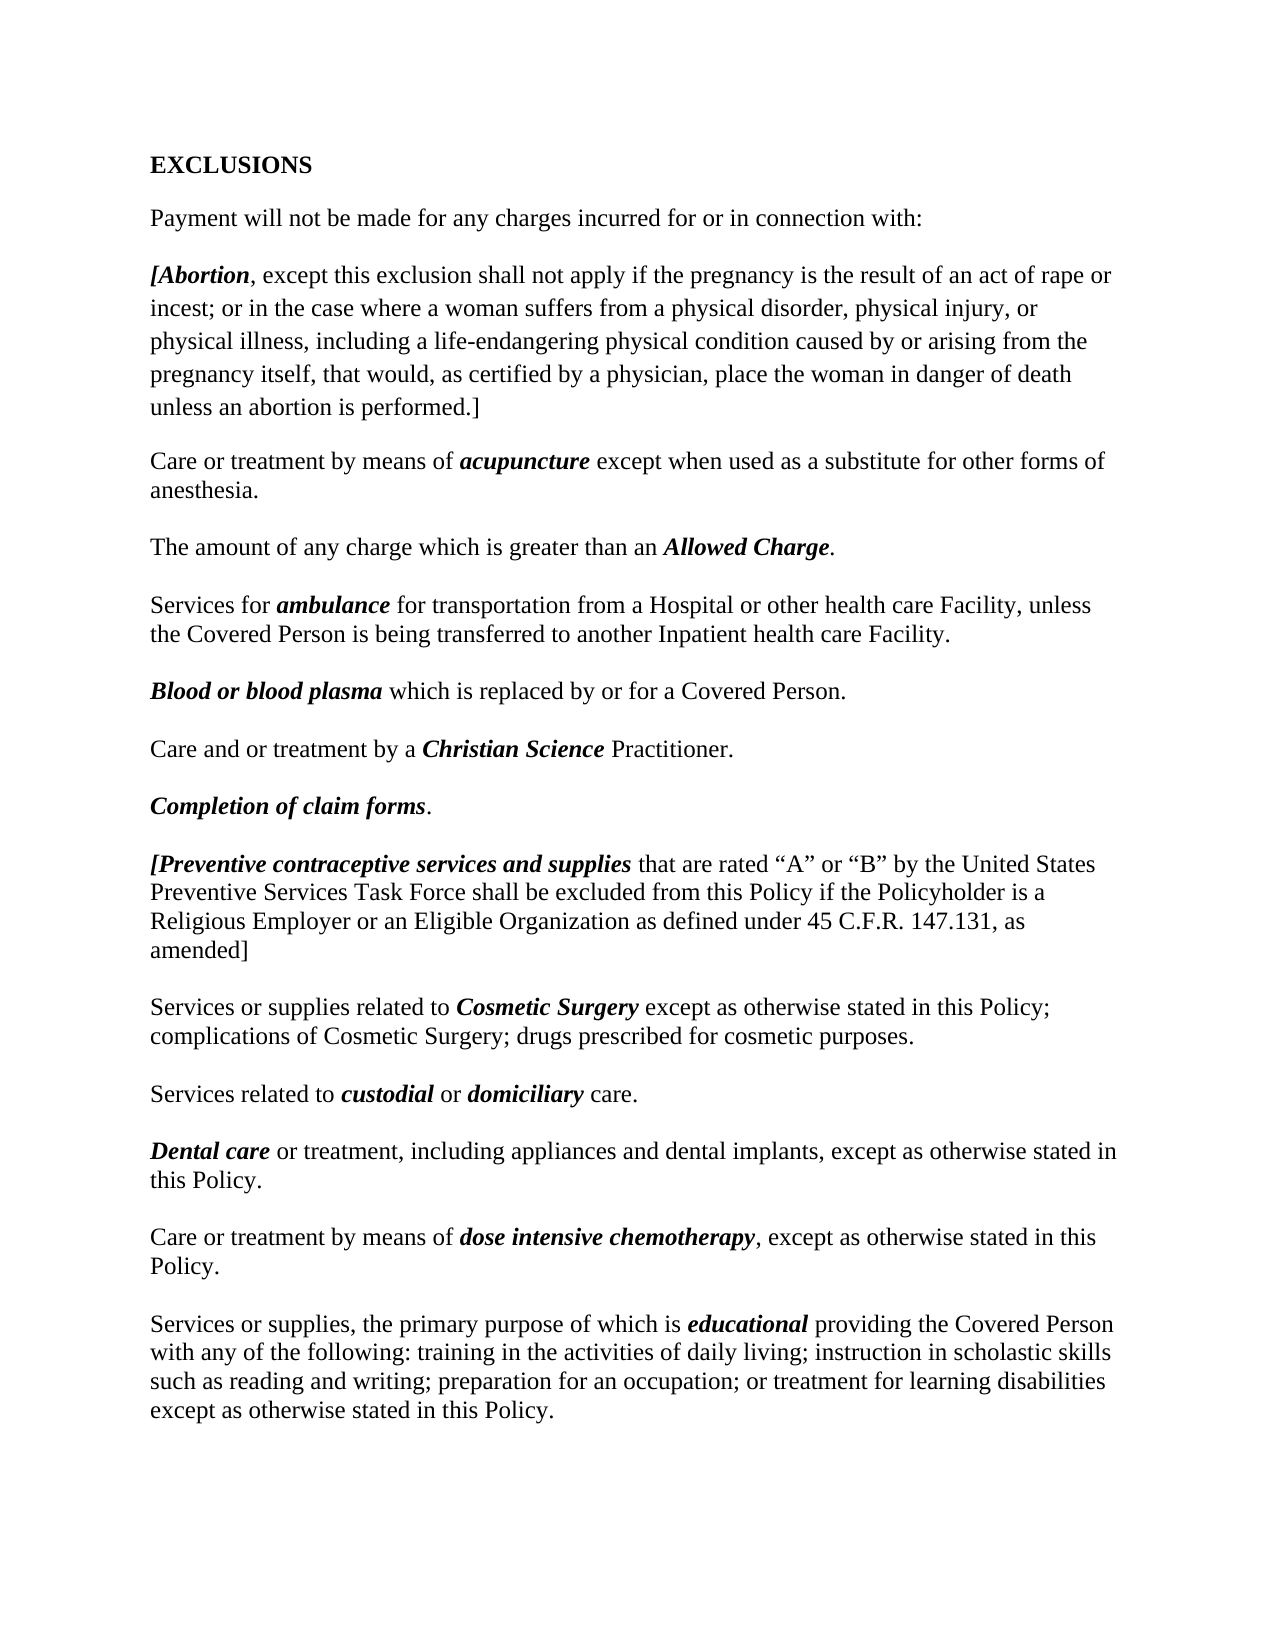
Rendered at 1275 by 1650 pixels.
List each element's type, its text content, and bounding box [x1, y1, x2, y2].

text Services or supplies related to Cosmetic Surgery except as otherwise stated in this Policy; complications of Cosmetic Surgery; drugs prescribed for cosmetic purposes. [150, 992, 1125, 1050]
text [Abortion, except this exclusion shall not apply if the pregnancy is the result of an act of rape or incest; or in the case where a woman suffers from a physical disorder, physical injury, or physical illness, including a life-endangering physical condition caused by or arising from the pregnancy itself, that would, as certified by a physician, place the woman in danger of death unless an abortion is performed.] [150, 260, 1125, 421]
text Payment will not be made for any charges incurred for or in connection with: [150, 203, 1125, 232]
text Care and or treatment by a Christian Science Practitioner. [150, 734, 1125, 762]
text Dental care or treatment, including appliances and dental implants, except as otherwise stated in this Policy. [150, 1136, 1125, 1194]
text Blood or blood plasma which is replaced by or for a Covered Person. [150, 676, 1125, 705]
text Services related to custodial or domiciliary care. [150, 1079, 1125, 1107]
text Care or treatment by means of dose intensive chemotherapy, except as otherwise stated in this Policy. [150, 1222, 1125, 1280]
text Services or supplies, the primary purpose of which is educational providing the Covered Person with any of the following: training in the activities of daily living; instruction in scholastic skills such as reading and writing; preparation for an occupation; or treatment for learning disabilities except as otherwise stated in this Policy. [150, 1309, 1125, 1424]
text Completion of claim forms. [150, 791, 1125, 820]
text EXCLUSIONS [150, 150, 1125, 179]
text The amount of any charge which is greater than an Allowed Charge. [150, 532, 1125, 561]
text Care or treatment by means of acupuncture except when used as a substitute for other forms of anesthesia. [150, 446, 1125, 504]
text Services for ambulance for transportation from a Hospital or other health care Facility, unless the Covered Person is being transferred to another Inpatient health care Facility. [150, 590, 1125, 647]
text [Preventive contraceptive services and supplies that are rated “A” or “B” by the United States Preventive Services Task Force shall be excluded from this Policy if the Policyholder is a Religious Employer or an Eligible Organization as defined under 45 C.F.R. 147.131, as amended] [150, 849, 1125, 964]
